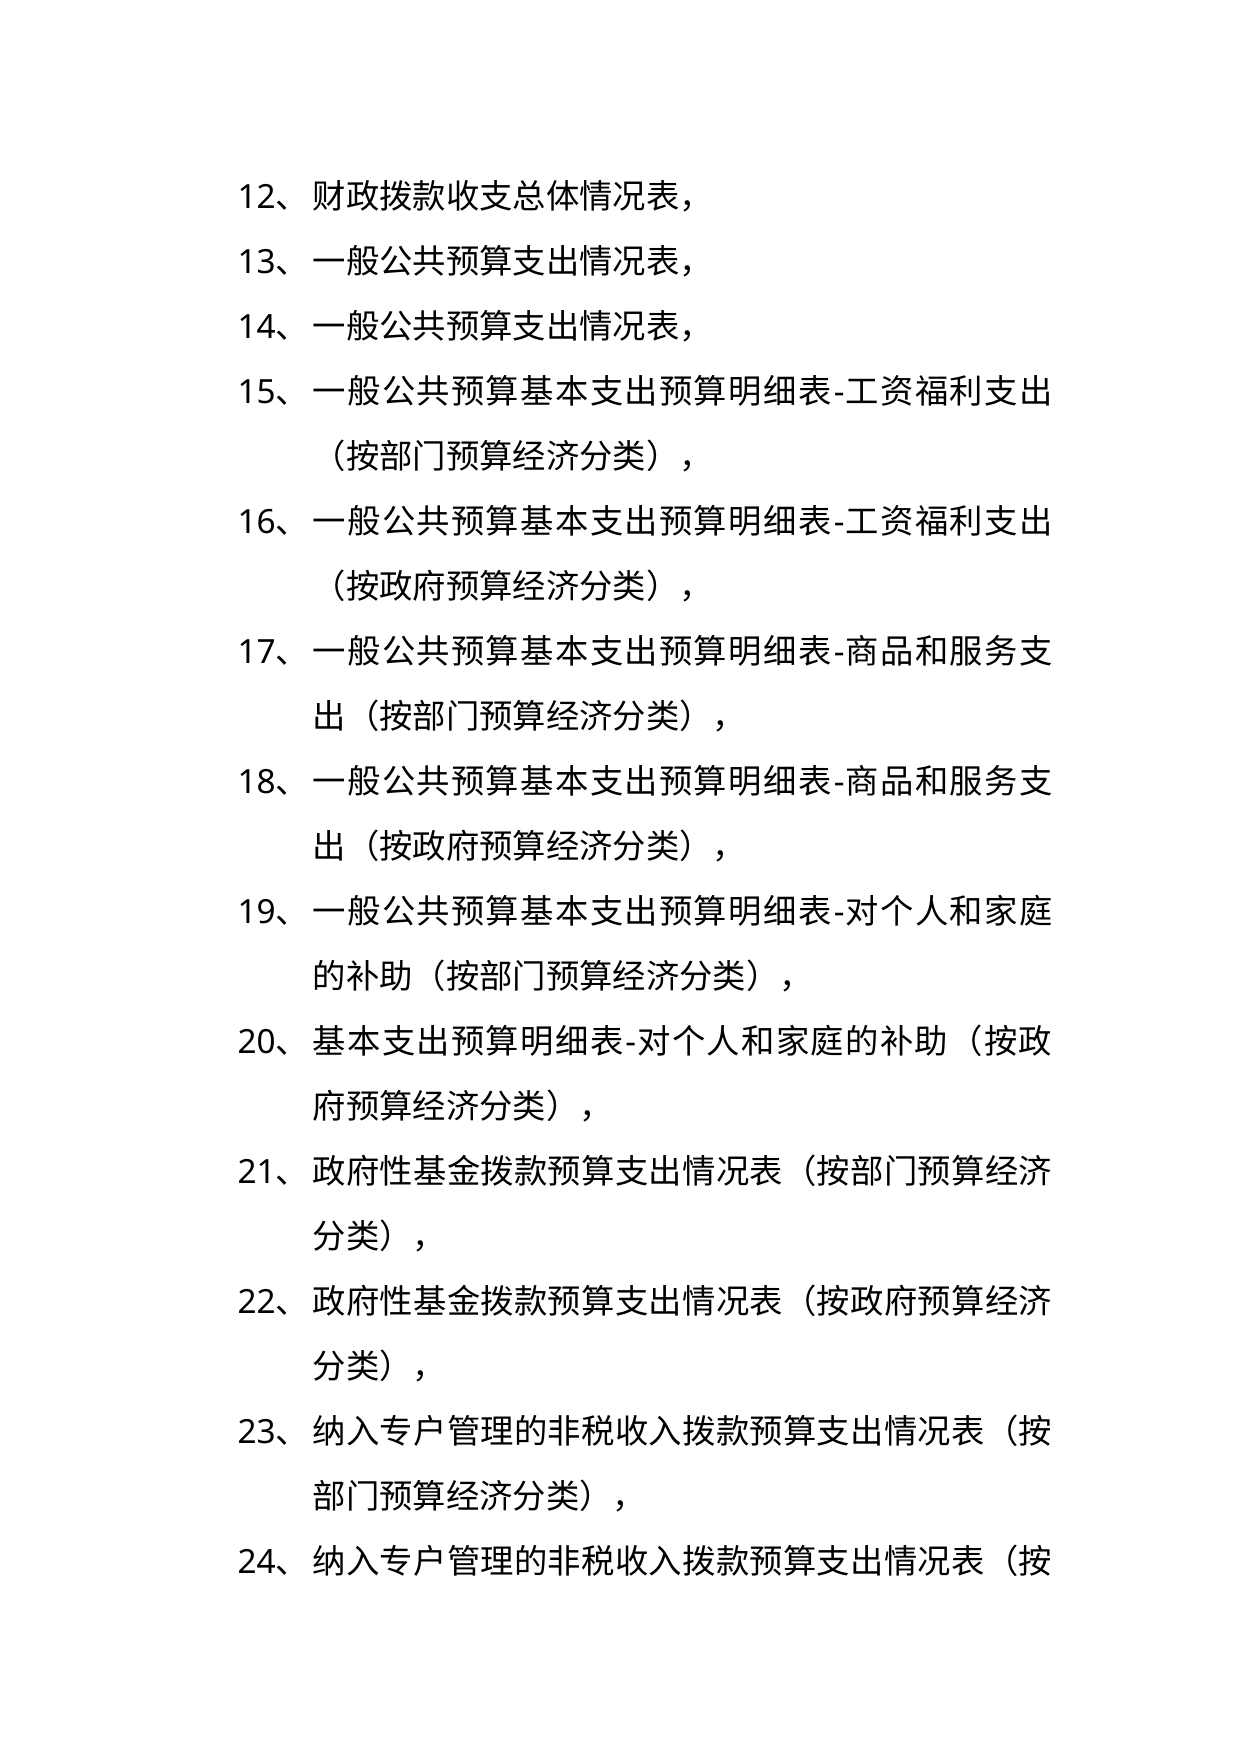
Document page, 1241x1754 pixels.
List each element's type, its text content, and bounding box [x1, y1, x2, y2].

list 一般公共预算基本支出预算明细表-商品和服务支出（按政府预算经济分类）， [237, 747, 1053, 877]
list 一般公共预算基本支出预算明细表-工资福利支出（按部门预算经济分类）， [237, 357, 1053, 487]
list 基本支出预算明细表-对个人和家庭的补助（按政府预算经济分类）， [237, 1007, 1053, 1137]
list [237, 1527, 1053, 1592]
list 纳入专户管理的非税收入拨款预算支出情况表（按部门预算经济分类）， [237, 1397, 1053, 1527]
list 财政拨款收支总体情况表， [237, 162, 1053, 227]
list 政府性基金拨款预算支出情况表（按部门预算经济分类）， [237, 1137, 1053, 1267]
list 一般公共预算基本支出预算明细表-对个人和家庭的补助（按部门预算经济分类）， [237, 877, 1053, 1007]
list 一般公共预算支出情况表， [237, 292, 1053, 357]
list 一般公共预算基本支出预算明细表-工资福利支出（按政府预算经济分类）， [237, 487, 1053, 617]
list 一般公共预算支出情况表， [237, 227, 1053, 292]
list 一般公共预算基本支出预算明细表-商品和服务支出（按部门预算经济分类）， [237, 617, 1053, 747]
list 政府性基金拨款预算支出情况表（按政府预算经济分类）， [237, 1267, 1053, 1397]
